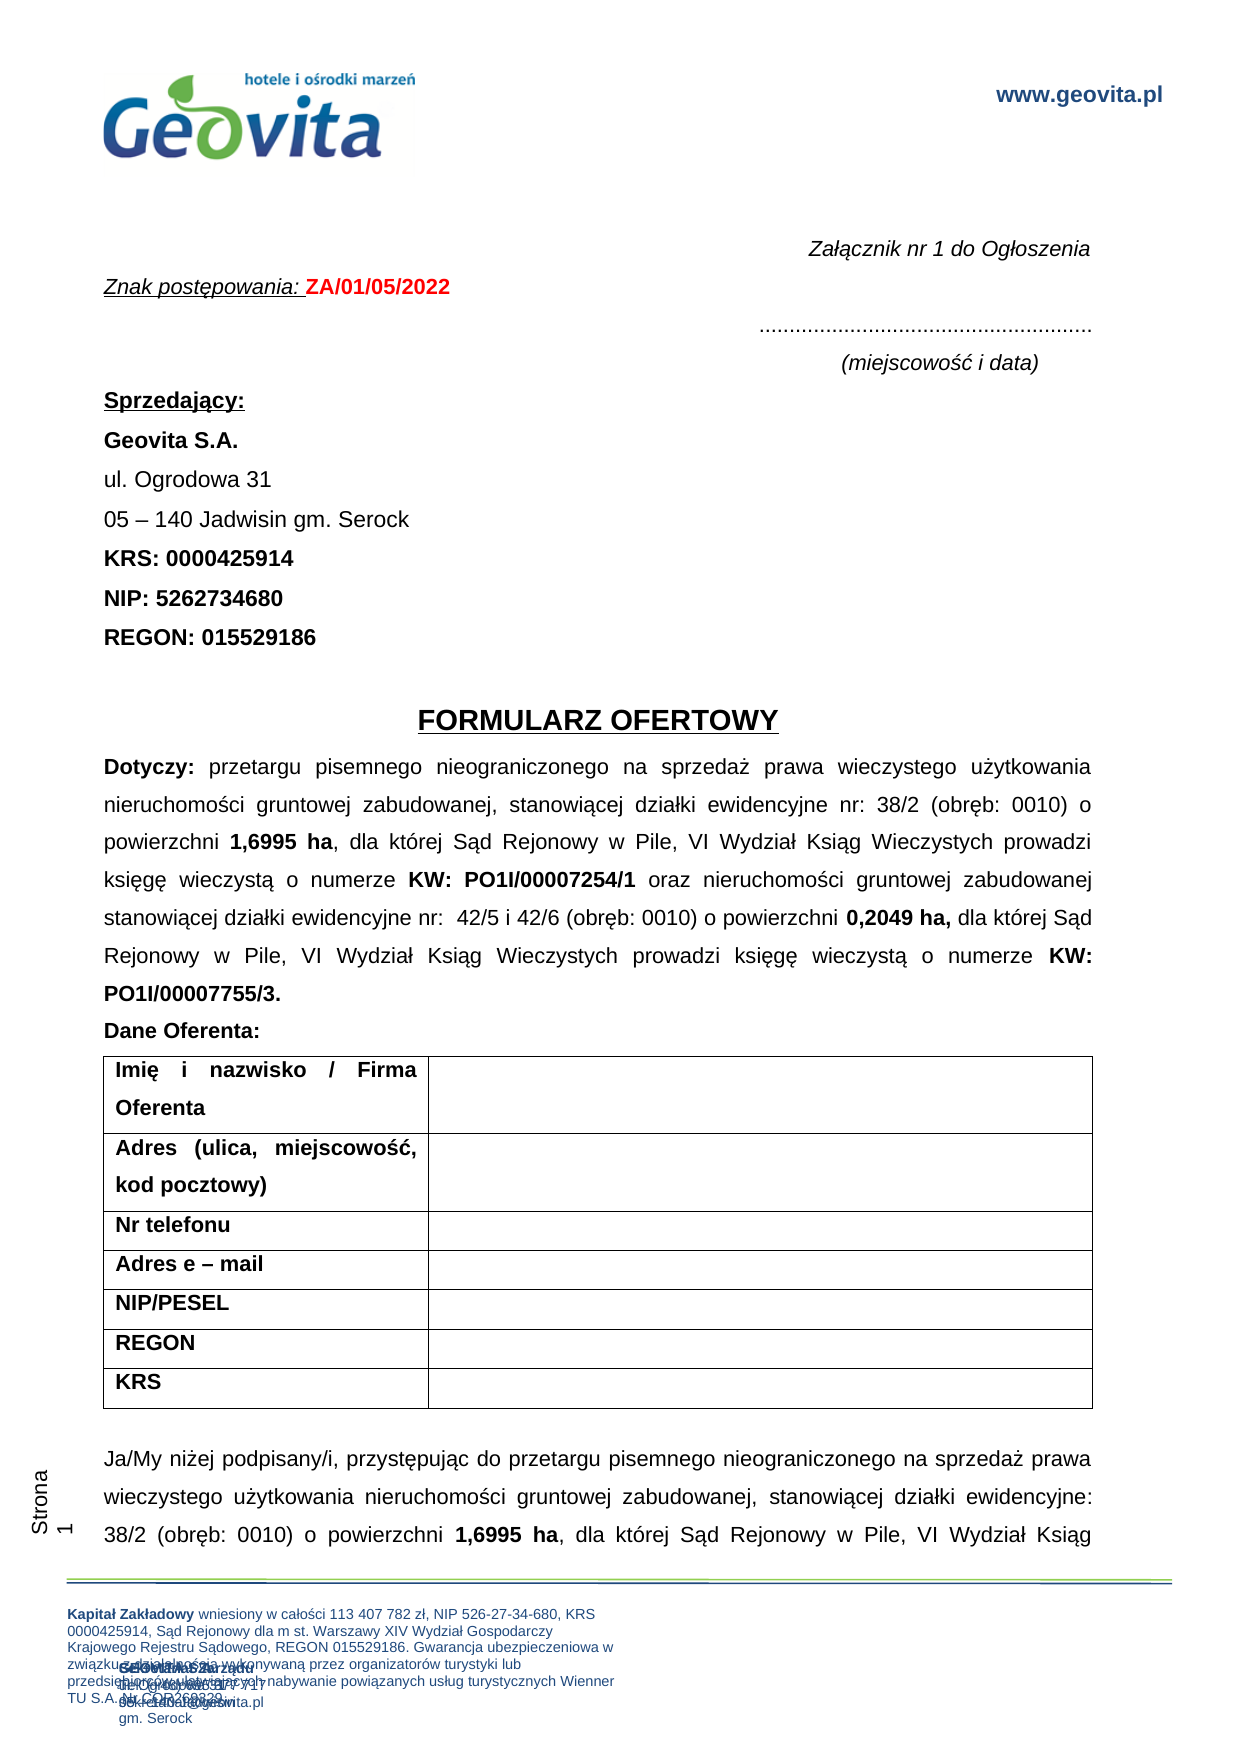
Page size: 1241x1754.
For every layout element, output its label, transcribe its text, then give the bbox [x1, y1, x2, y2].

table_cell [429, 1134, 1092, 1211]
table_cell [429, 1212, 1092, 1250]
text 05 – 140 Jadwisin gm. Serock [103, 506, 1093, 532]
table_cell REGON [104, 1330, 428, 1368]
table_cell Nr telefonu [104, 1212, 428, 1250]
table_cell Adres e – mail [104, 1251, 428, 1289]
table_cell [429, 1251, 1092, 1289]
text Geovita S.A. [103, 427, 1093, 453]
text Załącznik nr 1 do Ogłoszenia [103, 236, 1093, 261]
table_header [429, 1057, 1092, 1133]
table_header Imię i nazwisko / Firma Oferenta [104, 1057, 428, 1133]
text Znak postępowania: ZA/01/05/2022 [103, 274, 1093, 299]
text Dotyczy: przetargu pisemnego nieograniczonego na sprzedaż prawa wieczystego użytkowania nieruchomości gruntowej zabudowanej, stanowiącej działki ewidencyjne nr: 38/2 (obręb: 0010) o powierzchni 1,6995 ha, dla której Sąd Rejonowy w Pile, VI Wydział Ksiąg Wieczystych prowadzi księgę wieczystą o numerze KW: PO1I/00007254/1 oraz nieruchomości gruntowej zabudowanej stanowiącej działki ewidencyjne nr: 42/5 i 42/6 (obręb: 0010) o powierzchni 0,2049 ha, dla której Sąd Rejonowy w Pile, VI Wydział Ksiąg Wieczystych prowadzi księgę wieczystą o numerze KW: PO1I/00007755/3. [103, 754, 1093, 1006]
table_cell Adres (ulica, miejscowość, kod pocztowy) [104, 1134, 428, 1211]
text Dane Oferenta: [103, 1018, 1093, 1043]
text Sprzedający: [103, 387, 1093, 414]
table_cell [429, 1330, 1092, 1368]
table_cell [429, 1369, 1092, 1407]
text (miejscowość i data) [767, 350, 1093, 375]
text KRS: 0000425914 [103, 545, 1093, 572]
text FORMULARZ OFERTOWY [103, 703, 1093, 737]
text ....................................................... [103, 312, 1093, 337]
picture [103, 73, 415, 177]
text REGON: 015529186 [103, 624, 1093, 651]
table_cell NIP/PESEL [104, 1290, 428, 1329]
text NIP: 5262734680 [103, 585, 1093, 611]
table_cell [429, 1290, 1092, 1329]
text ul. Ogrodowa 31 [103, 466, 1093, 493]
table_cell KRS [104, 1369, 428, 1407]
